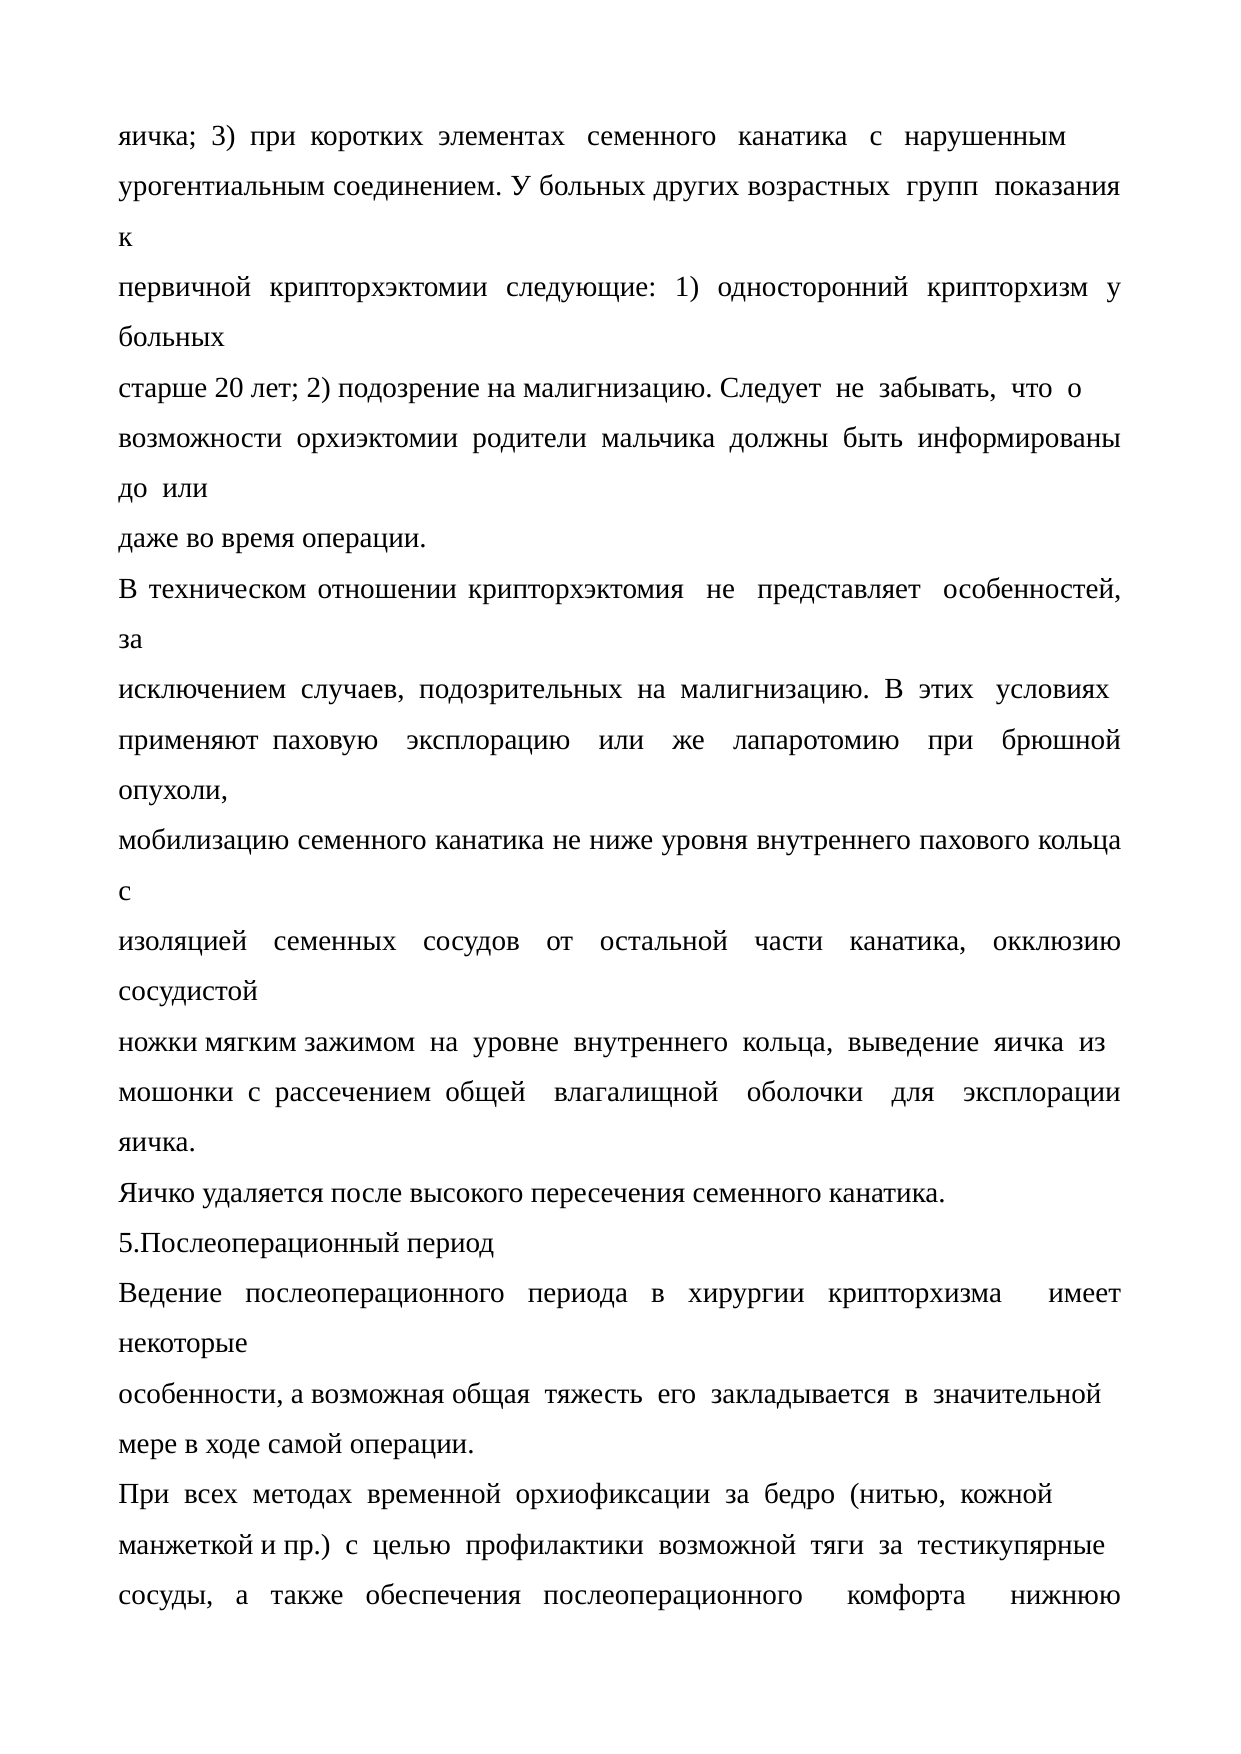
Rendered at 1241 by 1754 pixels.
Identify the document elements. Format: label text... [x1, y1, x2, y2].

text особенности, а возможная общая тяжесть его закладывается в значительной [118, 1376, 1122, 1409]
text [118, 1577, 1122, 1611]
text даже во время операции. [118, 521, 1122, 554]
text манжеткой и пр.) с целью профилактики возможной тяги за тестикупярные [118, 1527, 1122, 1560]
text возможности орхиэктомии родители мальчика должны быть информированы до или [118, 420, 1122, 504]
text мере в ходе самой операции. [118, 1426, 1122, 1460]
text В техническом отношении крипторхэктомия не представляет особенностей, за [118, 571, 1122, 655]
text яичка; 3) при коротких элементах семенного канатика с нарушенным [118, 118, 1122, 152]
text урогентиальным соединением. У больных других возрастных групп показания к [118, 168, 1122, 252]
text применяют паховую эксплорацию или же лапаротомию при брюшной опухоли, [118, 722, 1122, 806]
text ножки мягким зажимом на уровне внутреннего кольца, выведение яичка из [118, 1024, 1122, 1057]
text мошонки с рассечением общей влагалищной оболочки для эксплорации яичка. [118, 1074, 1122, 1158]
text мобилизацию семенного канатика не ниже уровня внутреннего пахового кольца с [118, 822, 1122, 906]
text изоляцией семенных сосудов от остальной части канатика, окклюзию сосудистой [118, 923, 1122, 1007]
text старше 20 лет; 2) подозрение на малигнизацию. Следует не забывать, что о [118, 370, 1122, 403]
text исключением случаев, подозрительных на малигнизацию. В этих условиях [118, 672, 1122, 705]
text первичной крипторхэктомии следующие: 1) односторонний крипторхизм у больных [118, 269, 1122, 353]
text 5.Послеоперационный период [118, 1225, 1122, 1258]
text При всех методах временной орхиофиксации за бедро (нитью, кожной [118, 1477, 1122, 1510]
text Яичко удаляется после высокого пересечения семенного канатика. [118, 1175, 1122, 1208]
text Ведение послеоперационного периода в хирургии крипторхизма имеет некоторые [118, 1275, 1122, 1359]
